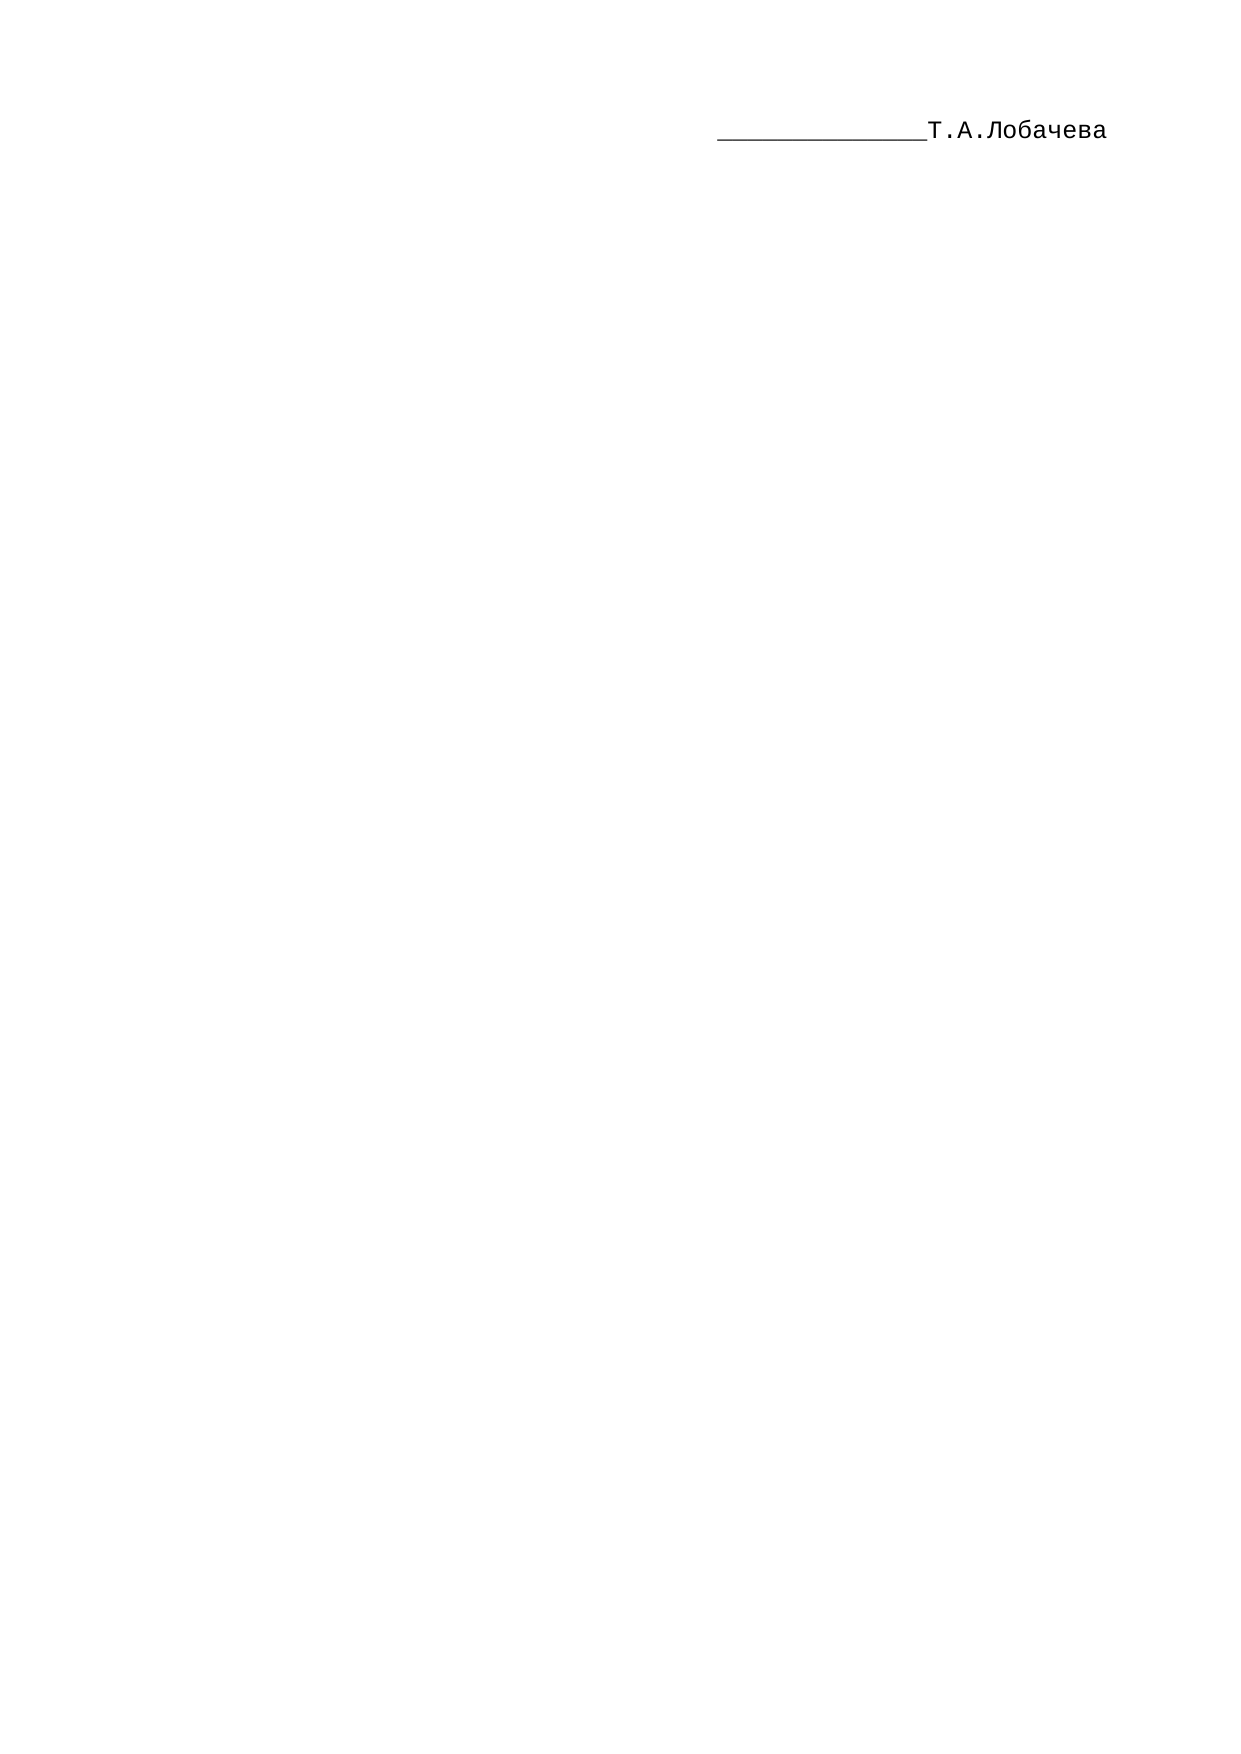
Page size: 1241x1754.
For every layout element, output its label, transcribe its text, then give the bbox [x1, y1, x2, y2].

list ______________Т.А.Лобачева [177, 118, 1152, 146]
